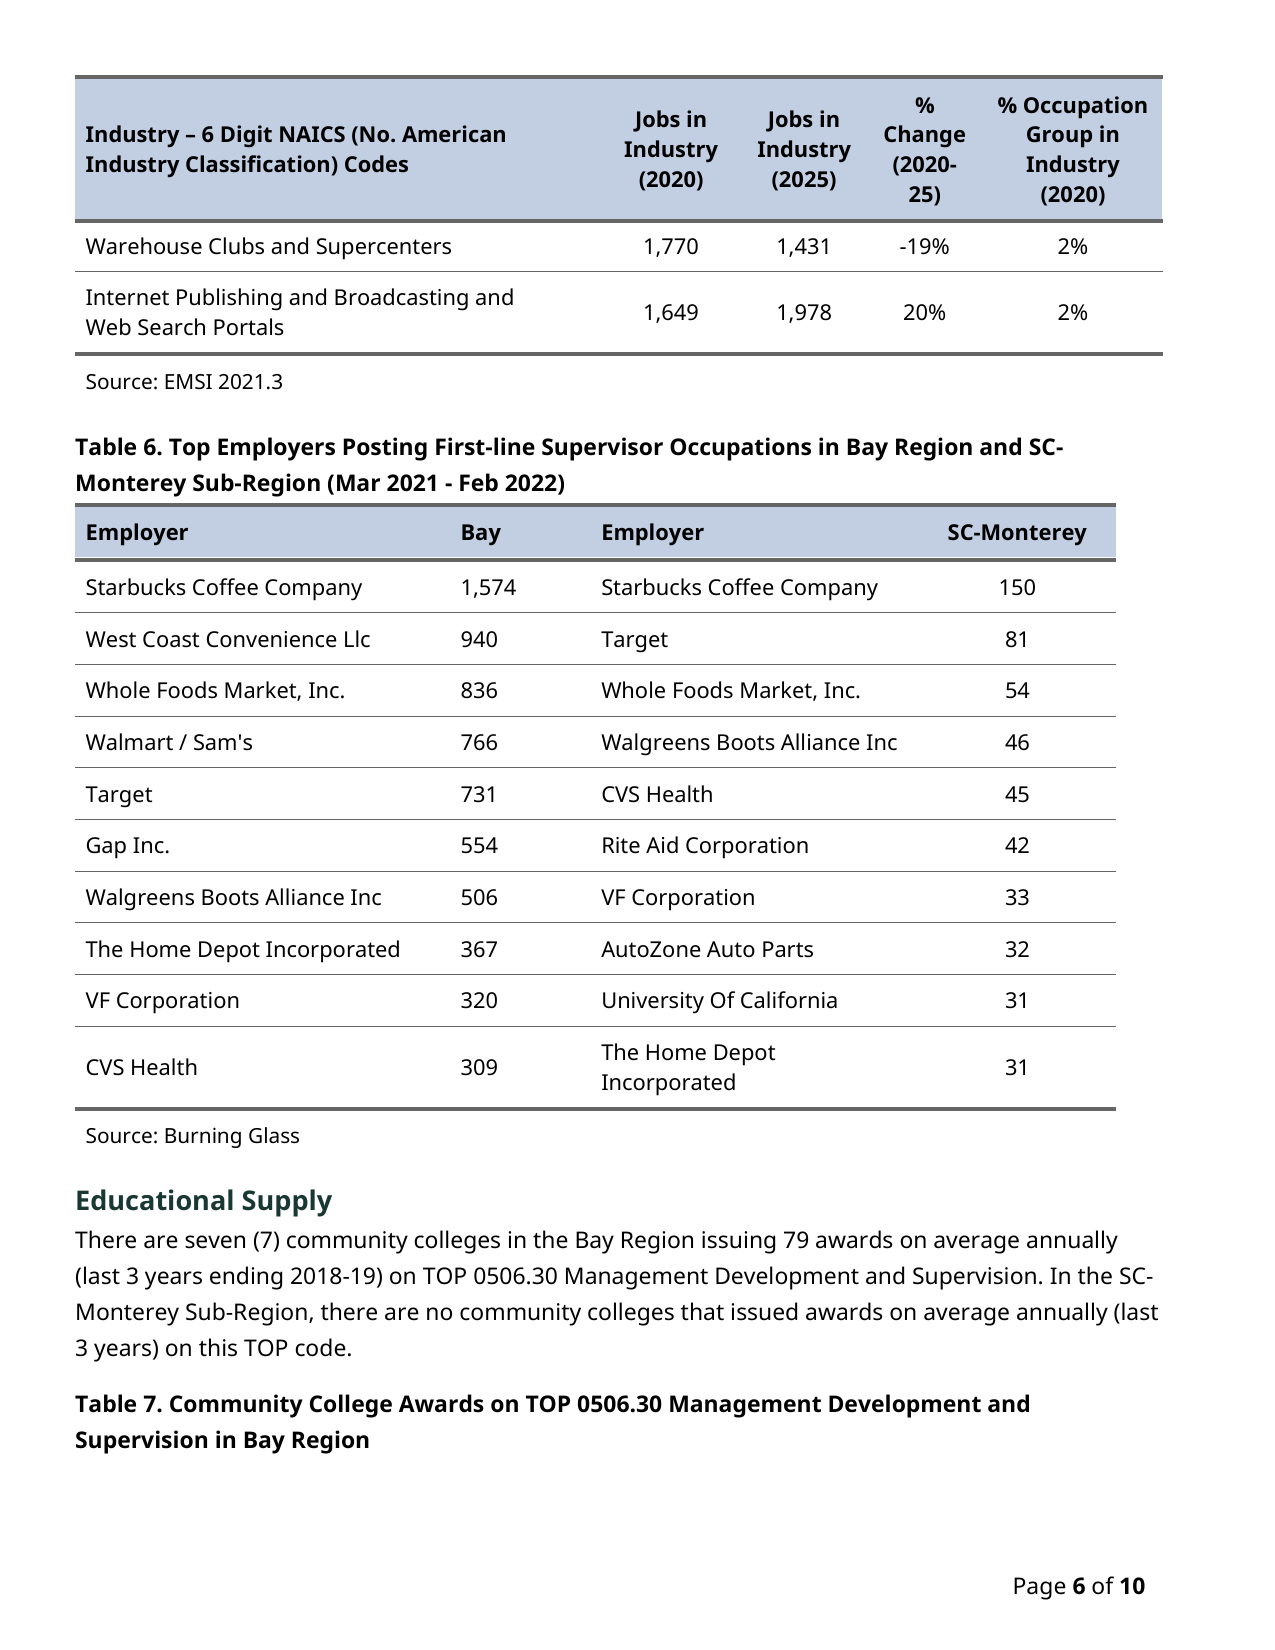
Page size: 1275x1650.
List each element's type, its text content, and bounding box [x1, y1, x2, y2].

table_cell 940 [450, 613, 591, 664]
table_cell 31 [919, 1027, 1116, 1107]
text Table 7. Community College Awards on TOP 0506.30 Management Development and Supervision in Bay Region [75, 1388, 1162, 1455]
table_cell 506 [450, 872, 591, 922]
table_cell Warehouse Clubs and Supercenters [75, 223, 600, 271]
table_cell 1,431 [742, 223, 866, 271]
table_cell 1,649 [600, 272, 742, 352]
table_cell 554 [450, 820, 591, 871]
table_cell CVS Health [591, 768, 919, 819]
table_cell VF Corporation [591, 872, 919, 922]
table_header Employer [591, 507, 919, 557]
table_cell Starbucks Coffee Company [75, 562, 450, 612]
table_cell 46 [919, 717, 1116, 767]
table_header % Change (2020-25) [866, 79, 983, 219]
table_cell -19% [866, 223, 983, 271]
table_cell CVS Health [75, 1027, 450, 1107]
table_cell University Of California [591, 975, 919, 1026]
table_header % Occupation Group in Industry (2020) [983, 79, 1162, 219]
table_cell Target [75, 768, 450, 819]
table_cell Walgreens Boots Alliance Inc [591, 717, 919, 767]
table_cell 731 [450, 768, 591, 819]
table_cell Target [591, 613, 919, 664]
table_cell 42 [919, 820, 1116, 871]
table_cell 81 [919, 613, 1116, 664]
table_cell 2% [983, 223, 1162, 271]
table_cell 54 [919, 665, 1116, 716]
table_header Bay [450, 507, 591, 557]
table_cell West Coast Convenience Llc [75, 613, 450, 664]
table_cell AutoZone Auto Parts [591, 923, 919, 974]
table_cell The Home Depot Incorporated [591, 1027, 919, 1107]
table_cell 320 [450, 975, 591, 1026]
text Table 6. Top Employers Posting First-line Supervisor Occupations in Bay Region and SC-Monterey Sub-Region (Mar 2021 - Feb 2022) [75, 431, 1162, 498]
table_cell 1,574 [450, 562, 591, 612]
table_cell 1,978 [742, 272, 866, 352]
table_cell 150 [919, 562, 1116, 612]
subtitle Educational Supply [75, 1181, 1162, 1218]
table_cell Source: Burning Glass [75, 1111, 1116, 1160]
table_cell VF Corporation [75, 975, 450, 1026]
table_cell 836 [450, 665, 591, 716]
table_header SC-Monterey [919, 507, 1116, 557]
table_header Employer [75, 507, 450, 557]
table_cell 367 [450, 923, 591, 974]
table_cell Whole Foods Market, Inc. [75, 665, 450, 716]
table_cell The Home Depot Incorporated [75, 923, 450, 974]
table_header Jobs in Industry (2025) [742, 79, 866, 219]
table_cell 309 [450, 1027, 591, 1107]
table_cell 32 [919, 923, 1116, 974]
table_cell Internet Publishing and Broadcasting and Web Search Portals [75, 272, 600, 352]
table_cell 766 [450, 717, 591, 767]
table_cell 1,770 [600, 223, 742, 271]
table_cell Walmart / Sam's [75, 717, 450, 767]
text There are seven (7) community colleges in the Bay Region issuing 79 awards on average annually (last 3 years ending 2018-19) on TOP 0506.30 Management Development and Supervision. In the SC-Monterey Sub-Region, there are no community colleges that issued awards on average annually (last 3 years) on this TOP code. [75, 1224, 1162, 1363]
table_cell Starbucks Coffee Company [591, 562, 919, 612]
table_header Industry – 6 Digit NAICS (No. American Industry Classification) Codes [75, 79, 600, 219]
table_cell Walgreens Boots Alliance Inc [75, 872, 450, 922]
table_cell 20% [866, 272, 983, 352]
table_header Jobs in Industry (2020) [600, 79, 742, 219]
table_cell 45 [919, 768, 1116, 819]
table_cell Gap Inc. [75, 820, 450, 871]
table_cell 33 [919, 872, 1116, 922]
table_cell 2% [983, 272, 1162, 352]
table_cell Source: EMSI 2021.3 [75, 356, 1162, 406]
table_cell Rite Aid Corporation [591, 820, 919, 871]
table_cell Whole Foods Market, Inc. [591, 665, 919, 716]
table_cell 31 [919, 975, 1116, 1026]
